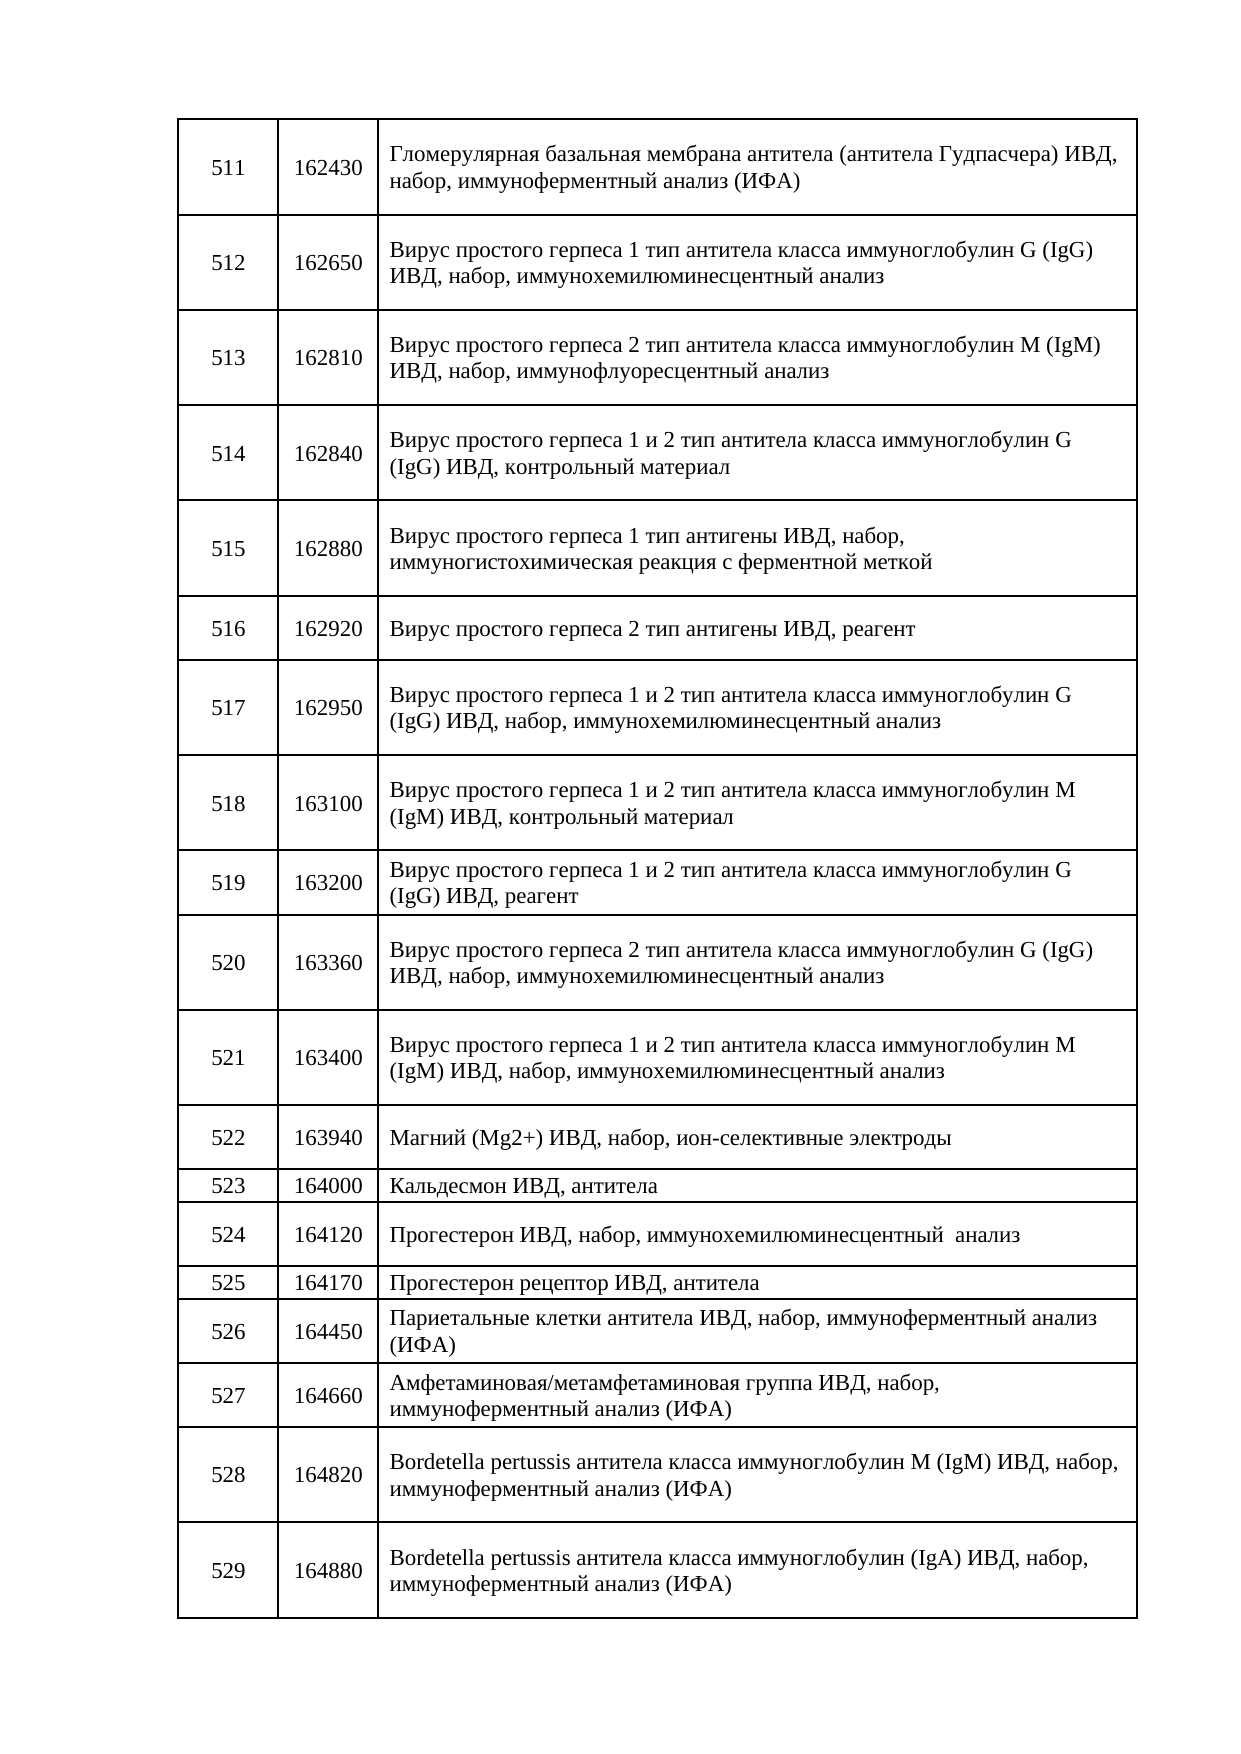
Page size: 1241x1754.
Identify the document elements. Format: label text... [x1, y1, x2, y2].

table_cell 518 [179, 756, 277, 849]
table_cell 162650 [279, 216, 377, 309]
table_cell 520 [179, 916, 277, 1009]
table_cell 162810 [279, 311, 377, 404]
table_cell 523 [179, 1170, 277, 1201]
table_cell 514 [179, 406, 277, 499]
table_cell 162920 [279, 597, 377, 659]
table_cell Магний (Mg2+) ИВД, набор, ион-селективные электроды [379, 1106, 1136, 1168]
table_cell 517 [179, 661, 277, 754]
table_cell Bordetella pertussis антитела класса иммуноглобулин M (IgM) ИВД, набор, иммуноферментный анализ (ИФА) [379, 1428, 1136, 1521]
table_cell 163100 [279, 756, 377, 849]
table_cell 162430 [279, 120, 377, 213]
table_cell Вирус простого герпеса 1 и 2 тип антитела класса иммуноглобулин G (IgG) ИВД, набор, иммунохемилюминесцентный анализ [379, 661, 1136, 754]
table_cell Париетальные клетки антитела ИВД, набор, иммуноферментный анализ (ИФА) [379, 1300, 1136, 1362]
table_cell 163400 [279, 1011, 377, 1104]
table_cell Bordetella pertussis антитела класса иммуноглобулин (IgA) ИВД, набор, иммуноферментный анализ (ИФА) [379, 1523, 1136, 1617]
table_cell 516 [179, 597, 277, 659]
table_cell 162880 [279, 501, 377, 595]
table_cell 512 [179, 216, 277, 309]
table_cell Вирус простого герпеса 1 тип антигены ИВД, набор, иммуногистохимическая реакция с ферментной меткой [379, 501, 1136, 595]
table_cell 526 [179, 1300, 277, 1362]
table_cell 164170 [279, 1267, 377, 1298]
table_cell Кальдесмон ИВД, антитела [379, 1170, 1136, 1201]
table_cell 164880 [279, 1523, 377, 1617]
table_cell Вирус простого герпеса 2 тип антитела класса иммуноглобулин М (IgM) ИВД, набор, иммунофлуоресцентный анализ [379, 311, 1136, 404]
table_cell 515 [179, 501, 277, 595]
table_cell 529 [179, 1523, 277, 1617]
table_cell Амфетаминовая/метамфетаминовая группа ИВД, набор, иммуноферментный анализ (ИФА) [379, 1364, 1136, 1426]
table_cell 522 [179, 1106, 277, 1168]
table_cell 513 [179, 311, 277, 404]
table_cell Вирус простого герпеса 1 и 2 тип антитела класса иммуноглобулин M (IgM) ИВД, контрольный материал [379, 756, 1136, 849]
table_cell 524 [179, 1203, 277, 1265]
table_cell 163200 [279, 851, 377, 913]
table_cell 162840 [279, 406, 377, 499]
table_cell 511 [179, 120, 277, 213]
table_cell 519 [179, 851, 277, 913]
table_cell 163940 [279, 1106, 377, 1168]
table_cell 521 [179, 1011, 277, 1104]
table_cell 525 [179, 1267, 277, 1298]
table_cell Вирус простого герпеса 2 тип антитела класса иммуноглобулин G (IgG) ИВД, набор, иммунохемилюминесцентный анализ [379, 916, 1136, 1009]
table_cell Вирус простого герпеса 1 и 2 тип антитела класса иммуноглобулин G (IgG) ИВД, реагент [379, 851, 1136, 913]
table_cell 528 [179, 1428, 277, 1521]
table_cell Вирус простого герпеса 1 и 2 тип антитела класса иммуноглобулин G (IgG) ИВД, контрольный материал [379, 406, 1136, 499]
table_cell Гломерулярная базальная мембрана антитела (антитела Гудпасчера) ИВД, набор, иммуноферментный анализ (ИФА) [379, 120, 1136, 213]
table_cell Прогестерон рецептор ИВД, антитела [379, 1267, 1136, 1298]
table_cell Прогестерон ИВД, набор, иммунохемилюминесцентный анализ [379, 1203, 1136, 1265]
table_cell 164120 [279, 1203, 377, 1265]
table_cell Вирус простого герпеса 1 и 2 тип антитела класса иммуноглобулин M (IgM) ИВД, набор, иммунохемилюминесцентный анализ [379, 1011, 1136, 1104]
table_cell 162950 [279, 661, 377, 754]
table_cell 163360 [279, 916, 377, 1009]
table_cell 164660 [279, 1364, 377, 1426]
table_cell 164450 [279, 1300, 377, 1362]
table_cell Вирус простого герпеса 1 тип антитела класса иммуноглобулин G (IgG) ИВД, набор, иммунохемилюминесцентный анализ [379, 216, 1136, 309]
table_cell 164820 [279, 1428, 377, 1521]
table_cell 527 [179, 1364, 277, 1426]
table_cell 164000 [279, 1170, 377, 1201]
table_cell Вирус простого герпеса 2 тип антигены ИВД, реагент [379, 597, 1136, 659]
